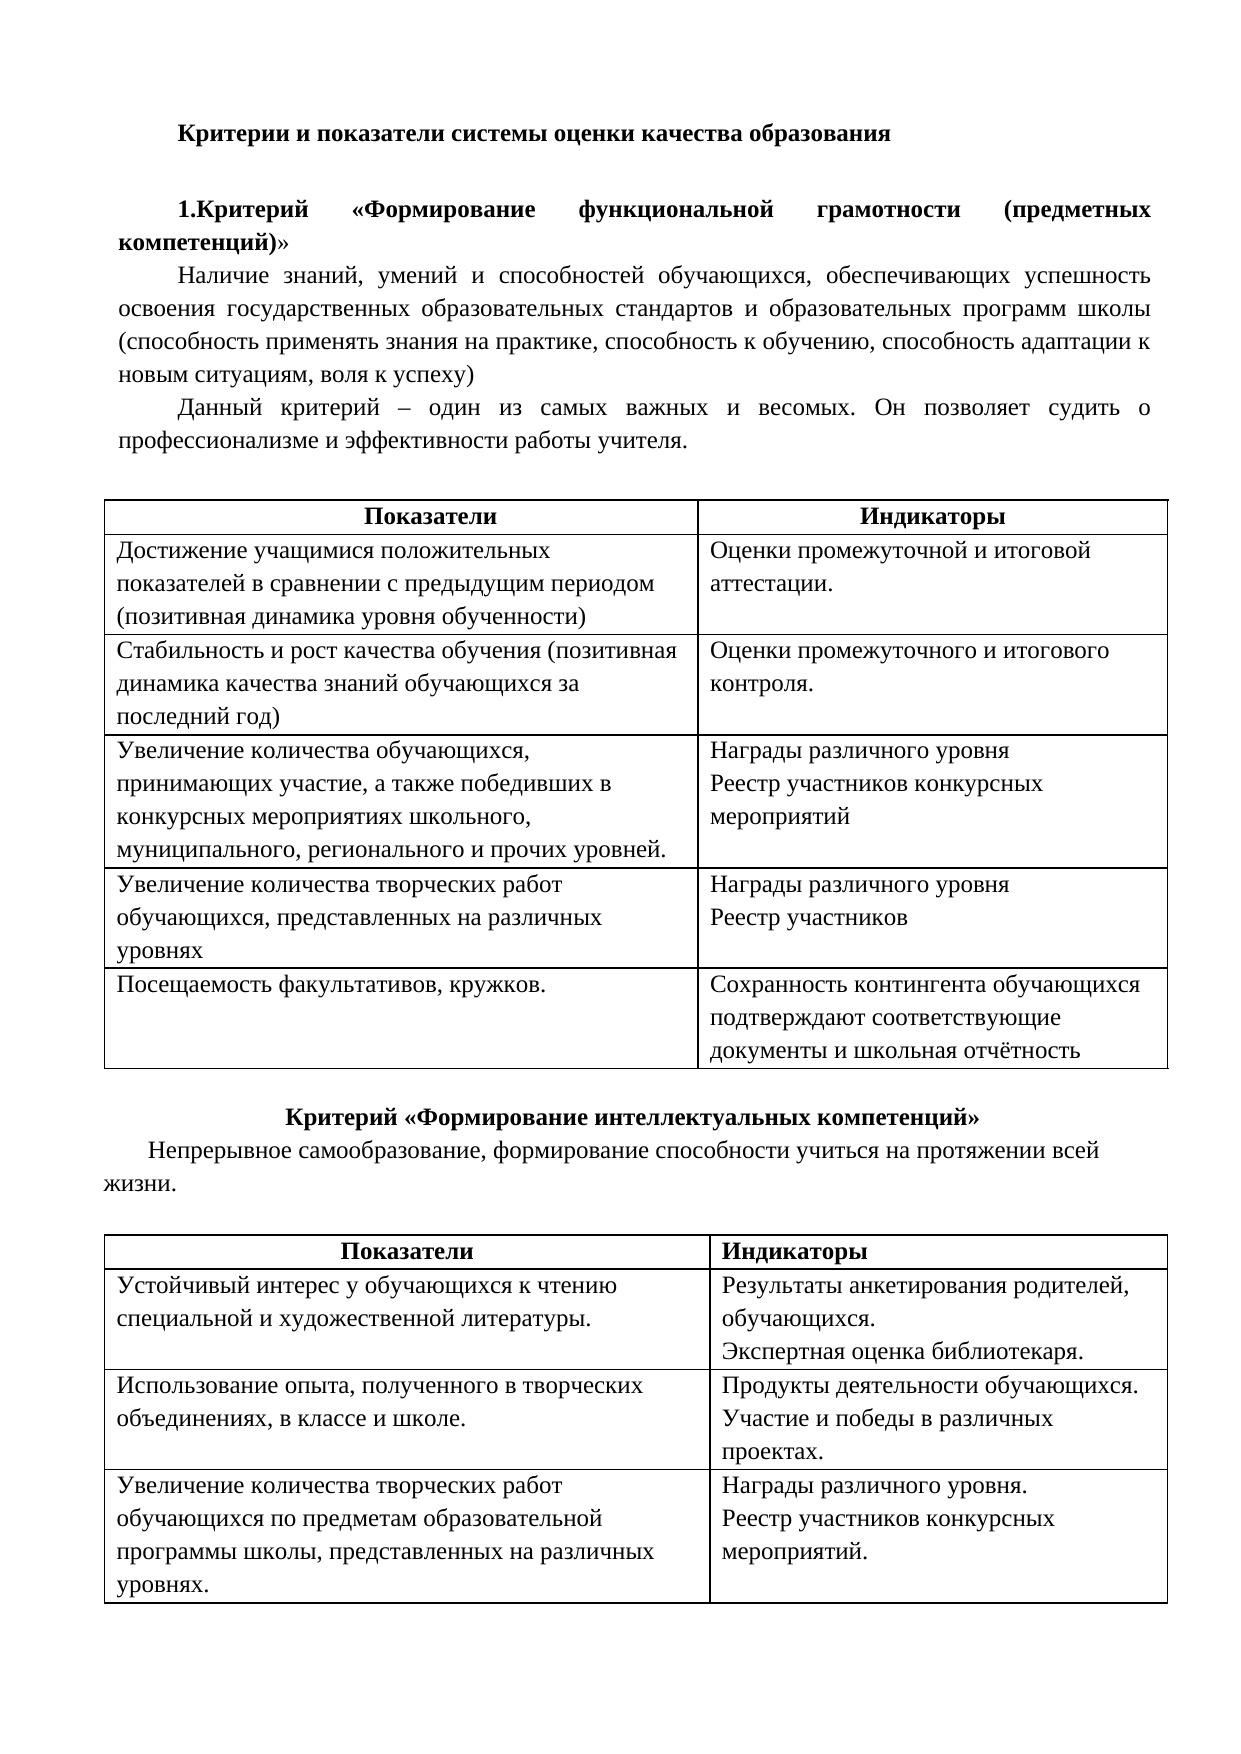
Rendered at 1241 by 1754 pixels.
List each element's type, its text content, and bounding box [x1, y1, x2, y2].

table_cell Посещаемость факультативов, кружков. [105, 969, 697, 1067]
table_header Показатели [105, 1236, 709, 1268]
text Непрерывное самообразование, формирование способности учиться на протяжении всей жизни. [103, 1135, 1152, 1197]
table_cell Использование опыта, полученного в творческих объединениях, в классе и школе. [105, 1370, 709, 1469]
table_header Показатели [105, 501, 697, 533]
table_cell Достижение учащимися положительных показателей в сравнении с предыдущим периодом (позитивная динамика уровня обученности) [105, 535, 697, 634]
table_header Индикаторы [711, 1236, 1167, 1268]
table_cell Увеличение количества творческих работ обучающихся по предметам образовательной программы школы, представленных на различных уровнях. [105, 1470, 709, 1602]
table_cell Стабильность и рост качества обучения (позитивная динамика качества знаний обучающихся за последний год) [105, 635, 697, 734]
table_cell Оценки промежуточной и итоговой аттестации. [699, 535, 1167, 634]
text Данный критерий – один из самых важных и весомых. Он позволяет судить о профессионализме и эффективности работы учителя. [118, 392, 1152, 454]
text 1.Критерий «Формирование функциональной грамотности (предметных компетенций)» [118, 194, 1152, 256]
table_cell Награды различного уровня Реестр участников [699, 869, 1167, 967]
table_cell Награды различного уровня. Реестр участников конкурсных мероприятий. [711, 1470, 1167, 1602]
text Критерий «Формирование интеллектуальных компетенций» [103, 1102, 1152, 1131]
text Критерии и показатели системы оценки качества образования [118, 118, 1152, 147]
text Наличие знаний, умений и способностей обучающихся, обеспечивающих успешность освоения государственных образовательных стандартов и образовательных программ школы (способность применять знания на практике, способность к обучению, способность адаптации к новым ситуациям, воля к успеху) [118, 260, 1152, 388]
table_header Индикаторы [699, 501, 1167, 533]
table_cell Увеличение количества творческих работ обучающихся, представленных на различных уровнях [105, 869, 697, 967]
table_cell Результаты анкетирования родителей, обучающихся. Экспертная оценка библиотекаря. [711, 1270, 1167, 1368]
table_cell Устойчивый интерес у обучающихся к чтению специальной и художественной литературы. [105, 1270, 709, 1368]
table_cell Оценки промежуточного и итогового контроля. [699, 635, 1167, 734]
table_cell Награды различного уровня Реестр участников конкурсных мероприятий [699, 736, 1167, 867]
table_cell Продукты деятельности обучающихся. Участие и победы в различных проектах. [711, 1370, 1167, 1469]
table_cell Увеличение количества обучающихся, принимающих участие, а также победивших в конкурсных мероприятиях школьного, муниципального, регионального и прочих уровней. [105, 736, 697, 867]
table_cell Сохранность контингента обучающихся подтверждают соответствующие документы и школьная отчётность [699, 969, 1167, 1067]
